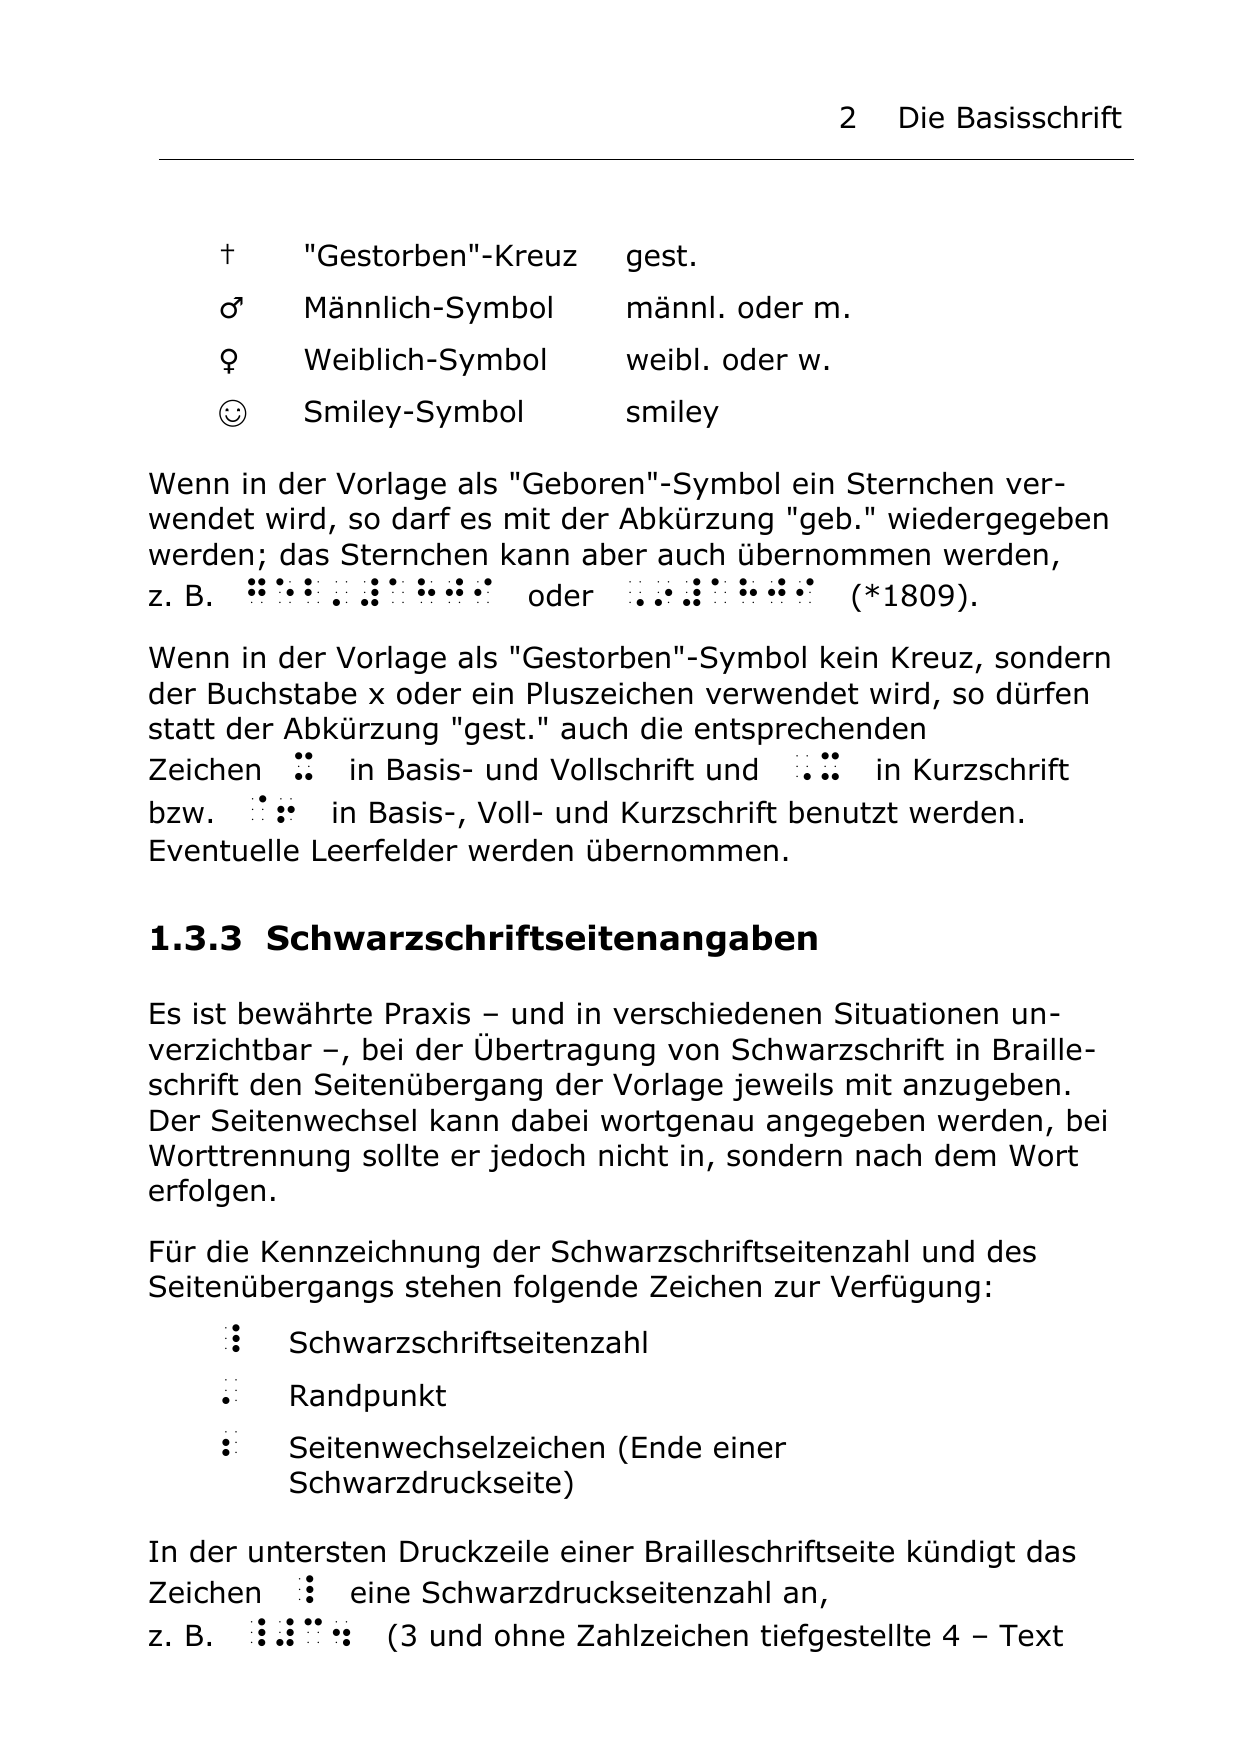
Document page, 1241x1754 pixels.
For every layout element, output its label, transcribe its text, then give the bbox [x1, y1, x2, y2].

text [148, 1533, 1122, 1654]
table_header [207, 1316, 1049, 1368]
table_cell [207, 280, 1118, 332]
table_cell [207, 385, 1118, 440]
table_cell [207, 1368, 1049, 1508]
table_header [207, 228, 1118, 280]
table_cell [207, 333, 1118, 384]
text Wenn in der Vorlage als "Gestorben"-Symbol kein Kreuz, sondern der Buchstabe x oder ein Pluszeichen verwendet wird, so dürfen statt der Abkürzung "gest." auch die entsprechenden Zeichen⠀‌⠭⠀‌in Basis- und Vollschrift und⠀‌⠠⠭⠀‌in Kurzschrift bzw.⠀‌⠈⠖⠀‌in Basis-, Voll- und Kurzschrift benutzt werden. Eventuelle Leerfelder werden übernommen. [148, 639, 1122, 867]
text Für die Kennzeichnung der Schwarzschriftseitenzahl und des Seitenübergangs stehen folgende Zeichen zur Verfügung: [148, 1233, 1122, 1304]
text Wenn in der Vorlage als "Geboren"-Symbol ein Sternchen verwendet wird, so darf es mit der Abkürzung "geb." wiedergegeben werden; das Sternchen kann aber auch übernommen werden, z. B.⠀‌⠛⠑⠃⠄⠼⠁⠓⠚⠊⠀‌oder⠀‌⠠⠔⠼⠁⠓⠚⠊⠀(*1809). [148, 465, 1122, 614]
text Es ist bewährte Praxis – und in verschiedenen Situationen unverzichtbar –, bei der Übertragung von Schwarzschrift in Brailleschrift den Seitenübergang der Vorlage jeweils mit anzugeben. Der Seitenwechsel kann dabei wortgenau angegeben werden, bei Worttrennung sollte er jedoch nicht in, sondern nach dem Wort erfolgen. [148, 995, 1122, 1208]
subtitle 1.3.3 Schwarzschriftseitenangaben [148, 917, 1122, 958]
